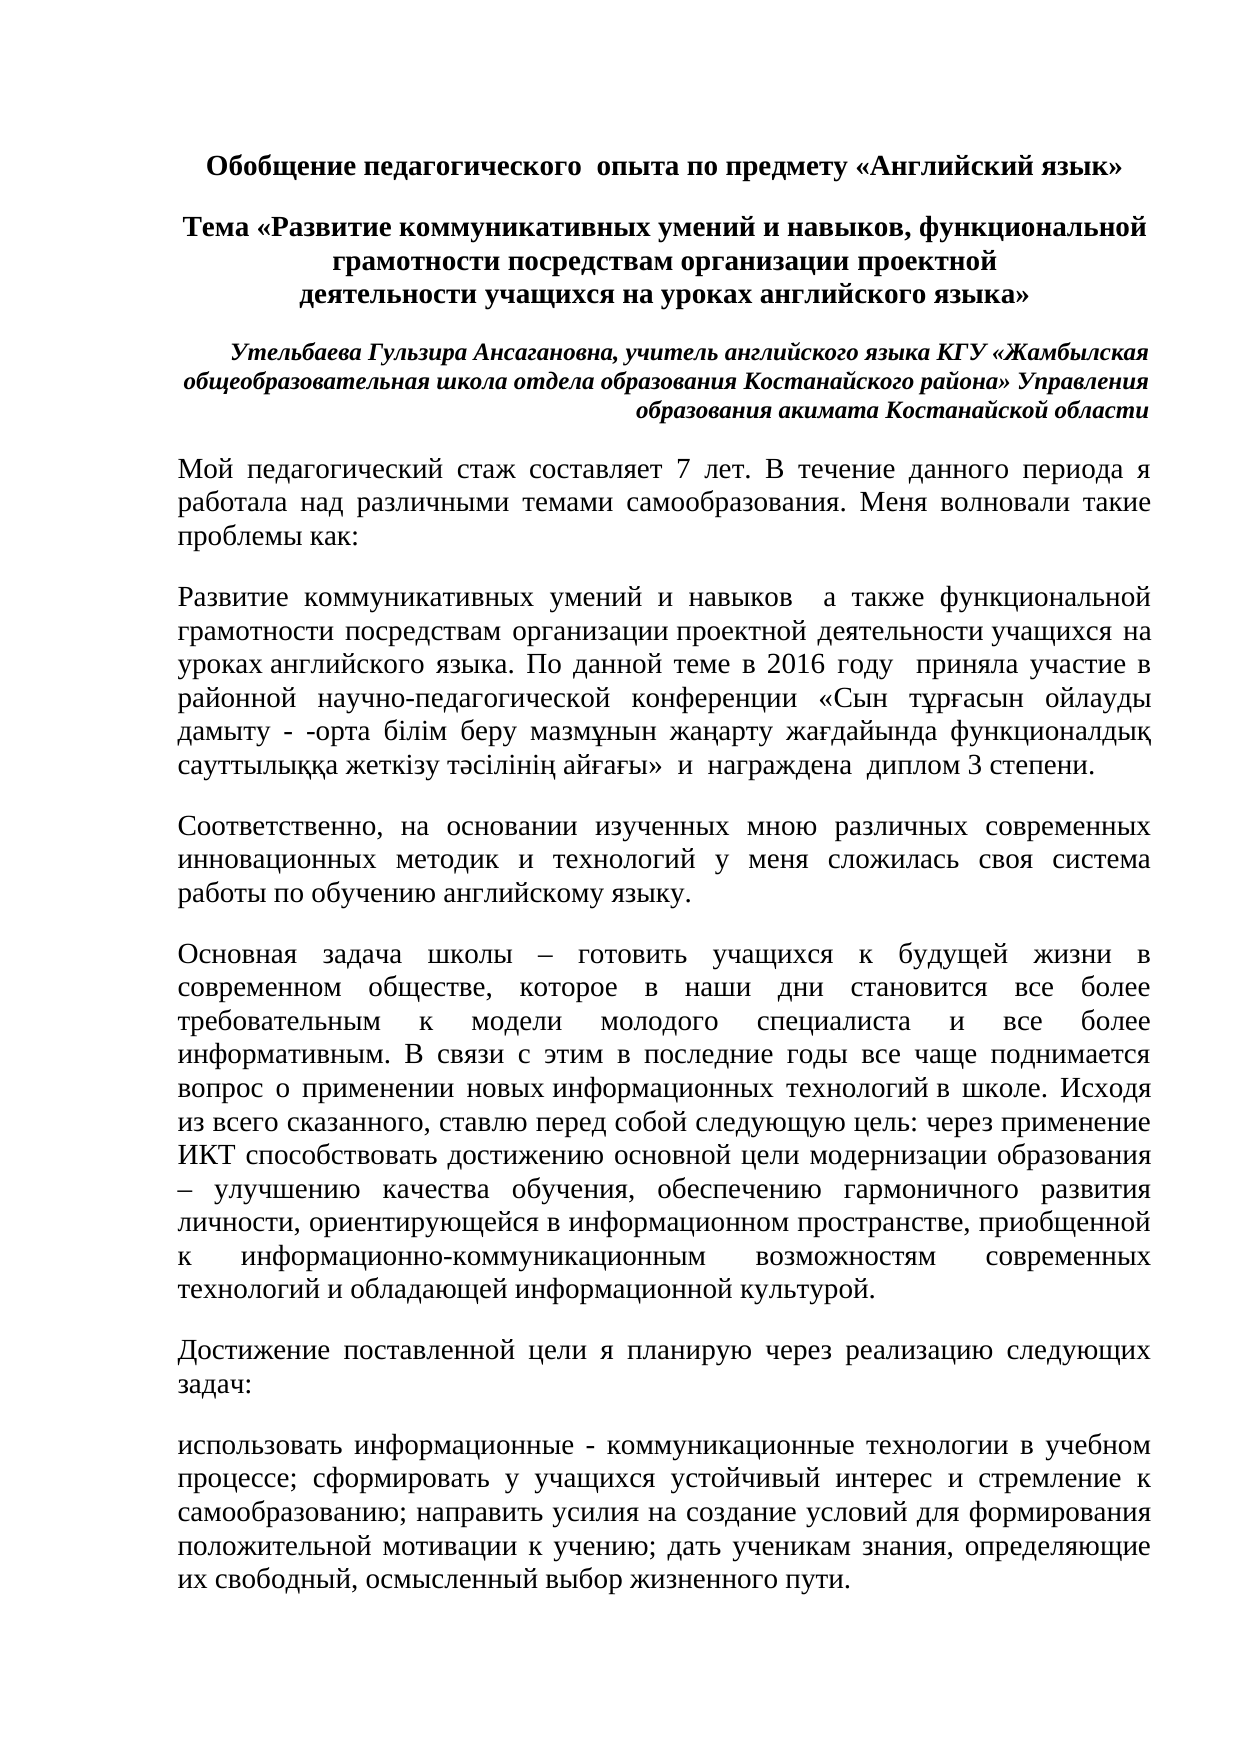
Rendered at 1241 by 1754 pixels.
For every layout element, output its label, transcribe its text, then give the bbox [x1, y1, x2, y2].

text Тема «Развитие коммуникативных умений и навыков, функциональной грамотности посредствам организации проектной деятельности учащихся на уроках английского языка» [177, 209, 1152, 310]
text Достижение поставленной цели я планирую через реализацию следующих задач: [177, 1332, 1152, 1399]
text использовать информационные - коммуникационные технологии в учебном процессе; сформировать у учащихся устойчивый интерес и стремление к самообразованию; направить усилия на создание условий для формирования положительной мотивации к учению; дать ученикам знания, определяющие их свободный, осмысленный выбор жизненного пути. [177, 1427, 1152, 1595]
text Соответственно, на основании изученных мною различных современных инновационных методик и технологий у меня сложилась своя система работы по обучению английскому языку. [177, 808, 1152, 908]
text Мой педагогический стаж составляет 7 лет. В течение данного периода я работала над различными темами самообразования. Меня волновали такие проблемы как: [177, 451, 1152, 552]
text Развитие коммуникативных умений и навыков а также функциональной грамотности посредствам организации проектной деятельности учащихся на уроках английского языка. По данной теме в 2016 году приняла участие в районной научно-педагогической конференции «Сын тұрғасын ойлауды дамыту - -орта білім беру мазмұнын жаңарту жағдайында функционалдық сауттылыққа жеткізу тәсілінің айғағы» и награждена диплом 3 степени. [177, 579, 1152, 780]
text Обобщение педагогического опыта по предмету «Английский язык» [177, 148, 1152, 182]
text Утельбаева Гульзира Ансагановна, учитель английского языка КГУ «Жамбылская общеобразовательная школа отдела образования Костанайского района» Управления образования акимата Костанайской области [177, 337, 1152, 423]
text Основная задача школы – готовить учащихся к будущей жизни в современном обществе, которое в наши дни становится все более требовательным к модели молодого специалиста и все более информативным. В связи с этим в последние годы все чаще поднимается вопрос о применении новых информационных технологий в школе. Исходя из всего сказанного, ставлю перед собой следующую цель: через применение ИКТ способствовать достижению основной цели модернизации образования – улучшению качества обучения, обеспечению гармоничного развития личности, ориентирующейся в информационном пространстве, приобщенной к информационно-коммуникационным возможностям современных технологий и обладающей информационной культурой. [177, 936, 1152, 1305]
